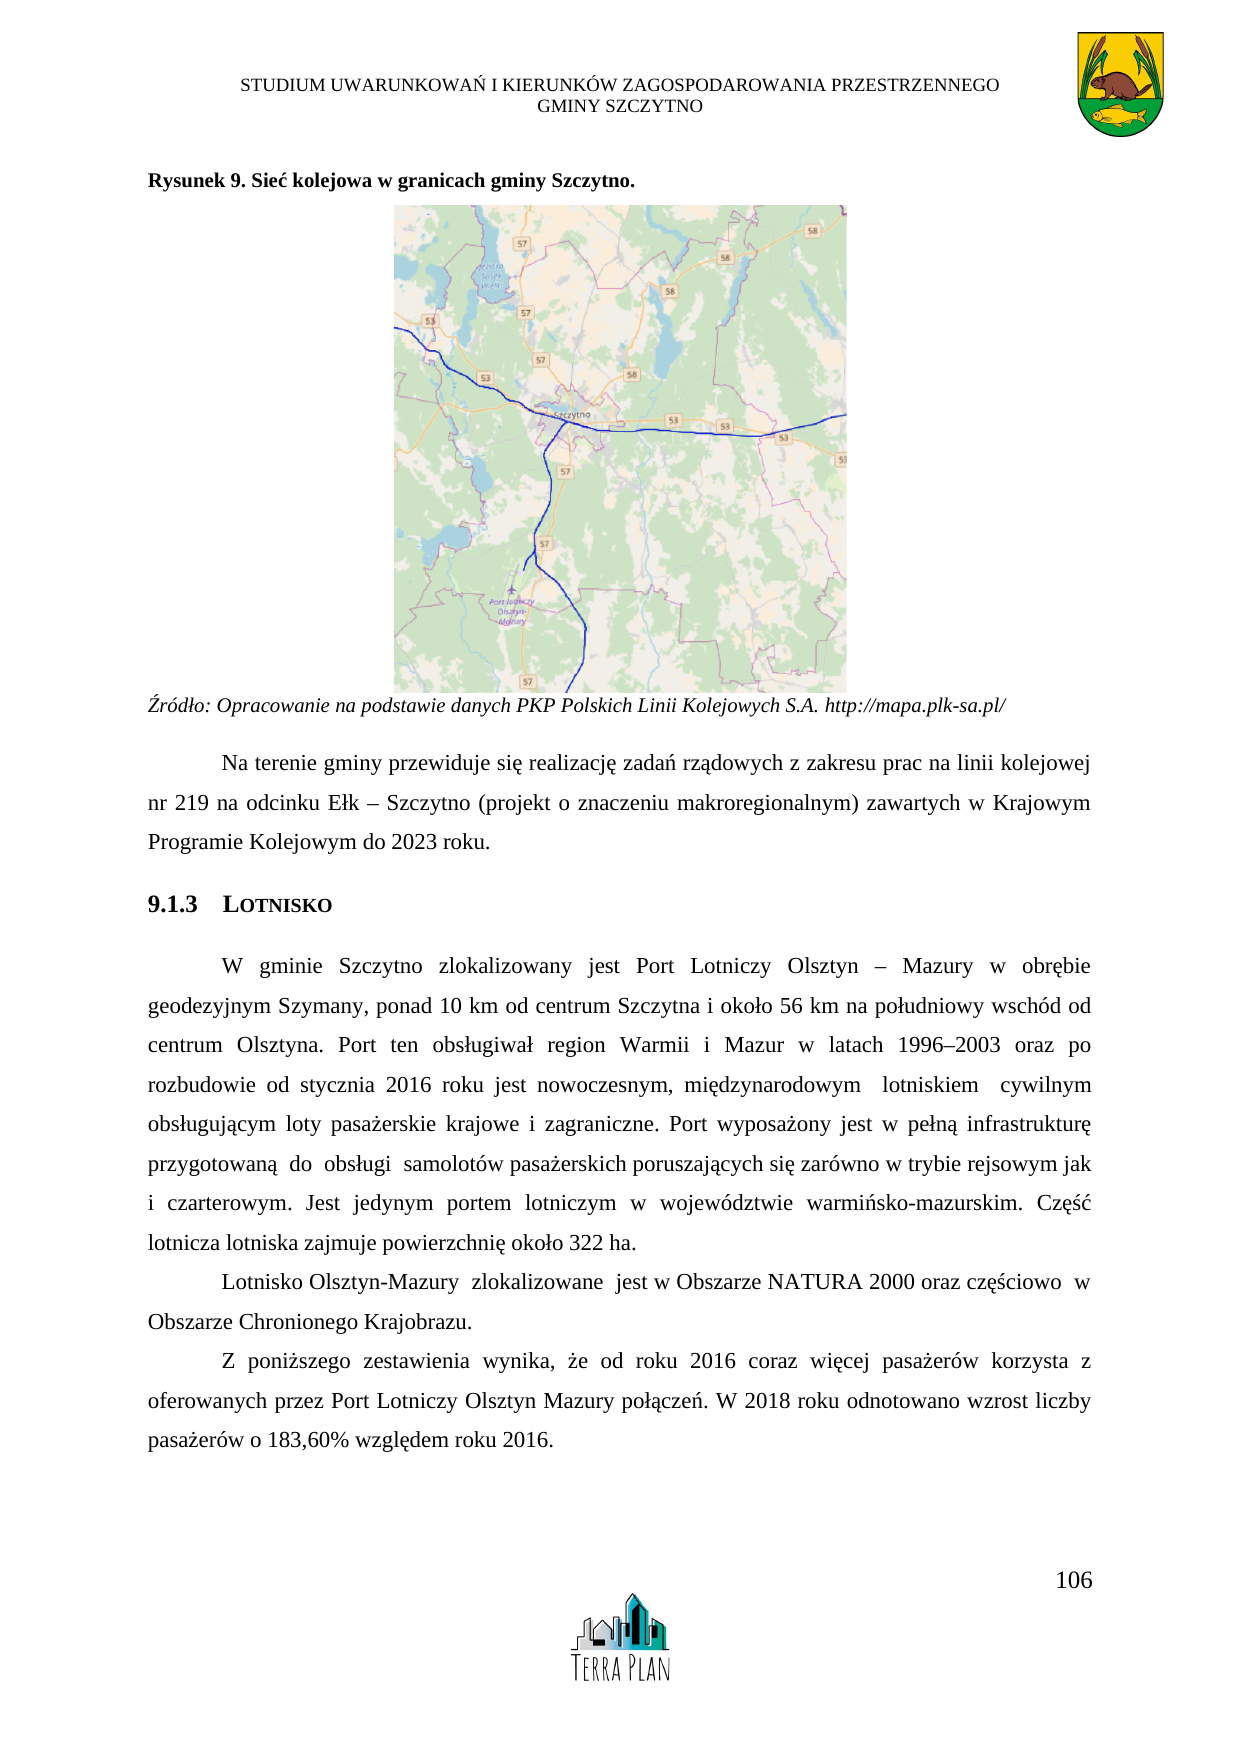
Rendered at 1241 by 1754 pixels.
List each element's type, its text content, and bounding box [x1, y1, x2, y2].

subtitle Lotnisko [148, 889, 1093, 917]
text Na terenie gminy przewiduje się realizację zadań rządowych z zakresu prac na linii kolejowej nr 219 na odcinku Ełk – Szczytno (projekt o znaczeniu makroregionalnym) zawartych w Krajowym Programie Kolejowym do 2023 roku. [148, 749, 1093, 855]
text Lotnisko Olsztyn-Mazury zlokalizowane jest w Obszarze NATURA 2000 oraz częściowo w Obszarze Chronionego Krajobrazu. [148, 1268, 1093, 1334]
text Rysunek 9. Sieć kolejowa w granicach gminy Szczytno. [148, 168, 1093, 192]
picture [1077, 32, 1164, 137]
picture [393, 205, 847, 693]
text Z poniższego zestawienia wynika, że od roku 2016 coraz więcej pasażerów korzysta z oferowanych przez Port Lotniczy Olsztyn Mazury połączeń. W 2018 roku odnotowano wzrost liczby pasażerów o 183,60% względem roku 2016. [148, 1347, 1093, 1453]
text Źródło: Opracowanie na podstawie danych PKP Polskich Linii Kolejowych S.A. http://mapa.plk-sa.pl/ [148, 692, 1093, 717]
picture [570, 1593, 670, 1681]
text W gminie Szczytno zlokalizowany jest Port Lotniczy Olsztyn – Mazury w obrębie geodezyjnym Szymany, ponad 10 km od centrum Szczytna i około 56 km na południowy wschód od centrum Olsztyna. Port ten obsługiwał region Warmii i Mazur w latach 1996–2003 oraz po rozbudowie od stycznia 2016 roku jest nowoczesnym, międzynarodowym lotniskiem cywilnym obsługującym loty pasażerskie krajowe i zagraniczne. Port wyposażony jest w pełną infrastrukturę przygotowaną do obsługi samolotów pasażerskich poruszających się zarówno w trybie rejsowym jak i czarterowym. Jest jedynym portem lotniczym w województwie warmińsko-mazurskim. Część lotnicza lotniska zajmuje powierzchnię około 322 ha. [148, 953, 1093, 1255]
